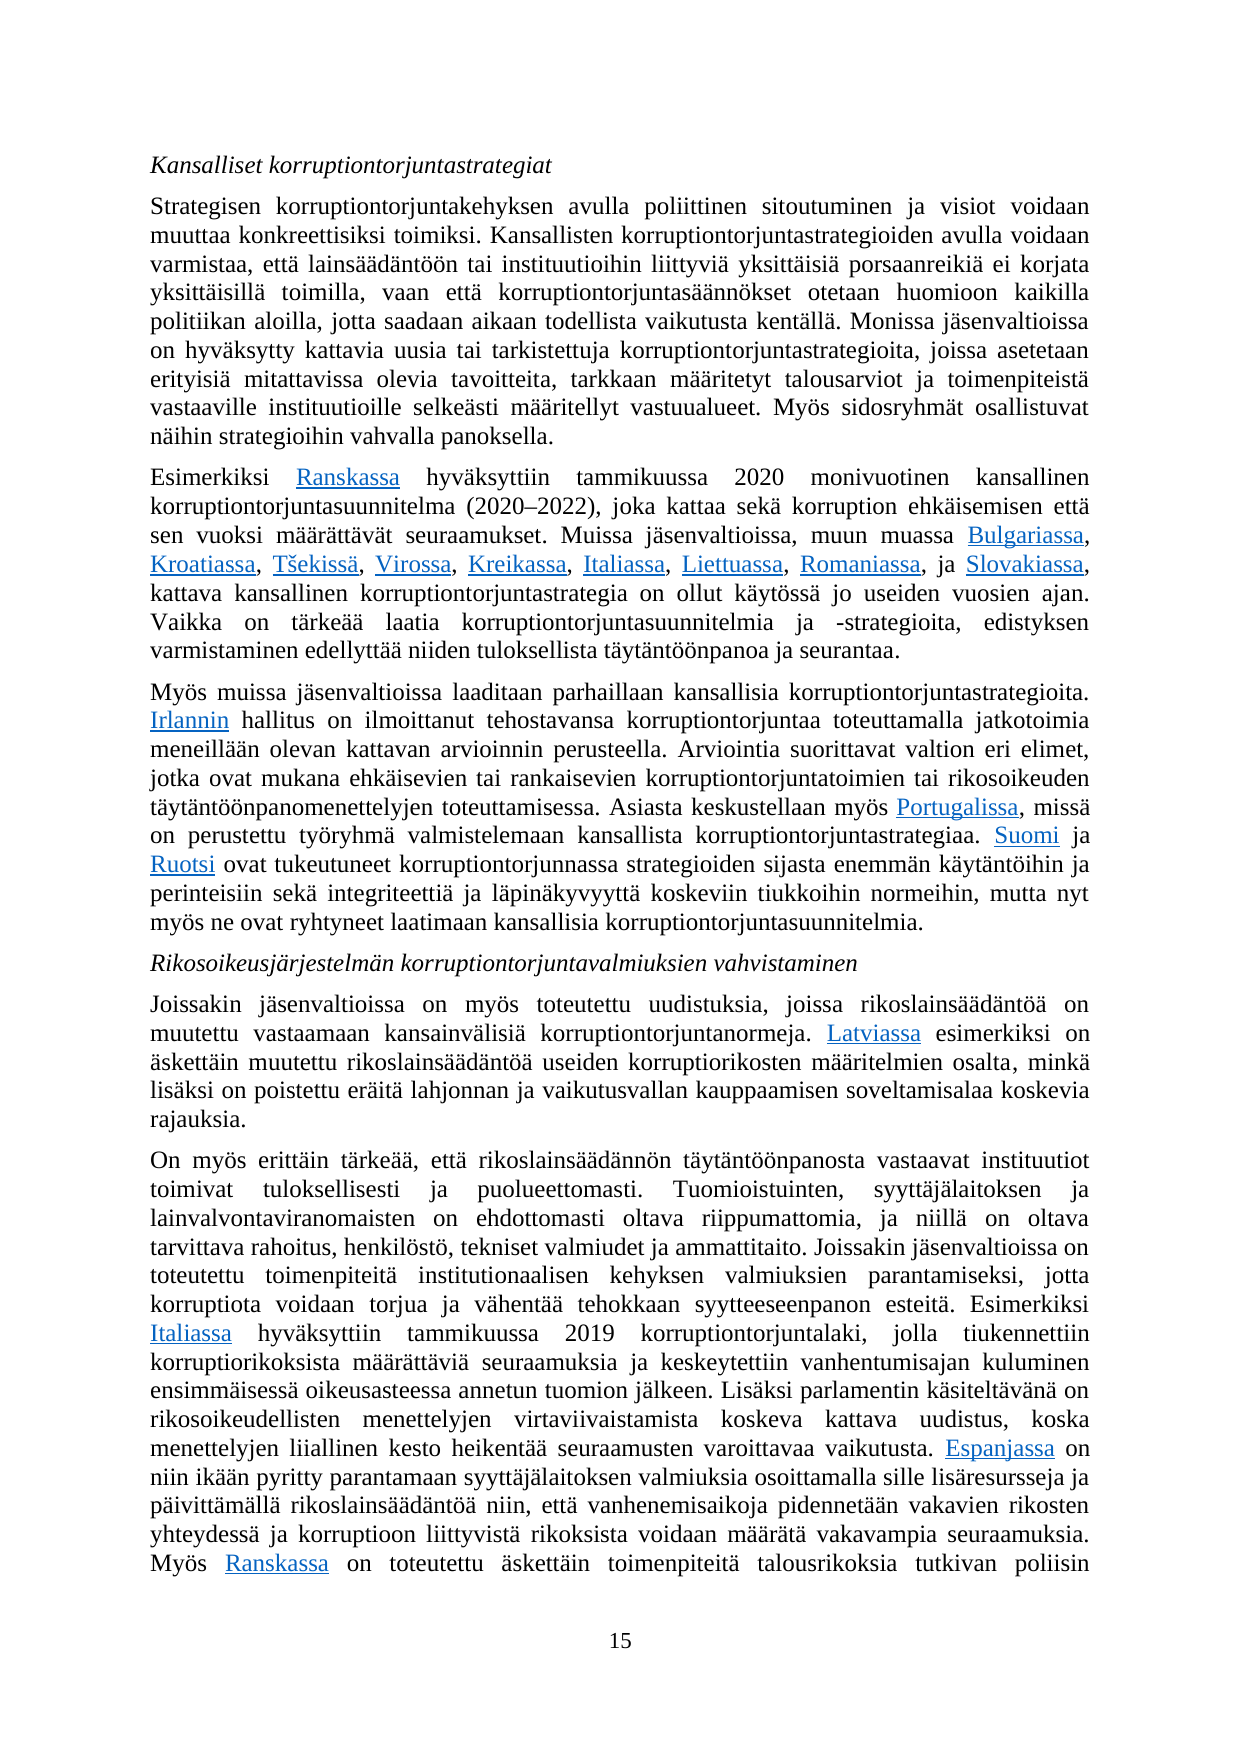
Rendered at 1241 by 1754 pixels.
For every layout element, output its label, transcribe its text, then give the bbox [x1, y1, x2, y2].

text Myös muissa jäsenvaltioissa laaditaan parhaillaan kansallisia korruptiontorjuntastrategioita. Irlannin hallitus on ilmoittanut tehostavansa korruptiontorjuntaa toteuttamalla jatkotoimia meneillään olevan kattavan arvioinnin perusteella. Arviointia suorittavat valtion eri elimet, jotka ovat mukana ehkäisevien tai rankaisevien korruptiontorjuntatoimien tai rikosoikeuden täytäntöönpanomenettelyjen toteuttamisessa. Asiasta keskustellaan myös Portugalissa, missä on perustettu työryhmä valmistelemaan kansallista korruptiontorjuntastrategiaa. Suomi ja Ruotsi ovat tukeutuneet korruptiontorjunnassa strategioiden sijasta enemmän käytäntöihin ja perinteisiin sekä integriteettiä ja läpinäkyvyyttä koskeviin tiukkoihin normeihin, mutta nyt myös ne ovat ryhtyneet laatimaan kansallisia korruptiontorjuntasuunnitelmia. [150, 677, 1090, 936]
text Joissakin jäsenvaltioissa on myös toteutettu uudistuksia, joissa rikoslainsäädäntöä on muutettu vastaamaan kansainvälisiä korruptiontorjuntanormeja. Latviassa esimerkiksi on äskettäin muutettu rikoslainsäädäntöä useiden korruptiorikosten määritelmien osalta, minkä lisäksi on poistettu eräitä lahjonnan ja vaikutusvallan kauppaamisen soveltamisalaa koskevia rajauksia. [150, 989, 1090, 1133]
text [150, 1146, 1090, 1577]
list Esimerkiksi Ranskassa hyväksyttiin tammikuussa 2020 monivuotinen kansallinen korruptiontorjuntasuunnitelma (2020–2022), joka kattaa sekä korruption ehkäisemisen että sen vuoksi määrättävät seuraamukset. Muissa jäsenvaltioissa, muun muassa Bulgariassa, Kroatiassa, Tšekissä, Virossa, Kreikassa, Italiassa, Liettuassa, Romaniassa, ja Slovakiassa, kattava kansallinen korruptiontorjuntastrategia on ollut käytössä jo useiden vuosien ajan. Vaikka on tärkeää laatia korruptiontorjuntasuunnitelmia ja -strategioita, edistyksen varmistaminen edellyttää niiden tuloksellista täytäntöönpanoa ja seurantaa. [150, 462, 1090, 664]
list Strategisen korruptiontorjuntakehyksen avulla poliittinen sitoutuminen ja visiot voidaan muuttaa konkreettisiksi toimiksi. Kansallisten korruptiontorjuntastrategioiden avulla voidaan varmistaa, että lainsäädäntöön tai instituutioihin liittyviä yksittäisiä porsaanreikiä ei korjata yksittäisillä toimilla, vaan että korruptiontorjuntasäännökset otetaan huomioon kaikilla politiikan aloilla, jotta saadaan aikaan todellista vaikutusta kentällä. Monissa jäsenvaltioissa on hyväksytty kattavia uusia tai tarkistettuja korruptiontorjuntastrategioita, joissa asetetaan erityisiä mitattavissa olevia tavoitteita, tarkkaan määritetyt talousarviot ja toimenpiteistä vastaaville instituutioille selkeästi määritellyt vastuualueet. Myös sidosryhmät osallistuvat näihin strategioihin vahvalla panoksella. [150, 191, 1090, 450]
text Rikosoikeusjärjestelmän korruptiontorjuntavalmiuksien vahvistaminen [150, 948, 1090, 977]
list Kansalliset korruptiontorjuntastrategiat [150, 150, 1090, 179]
